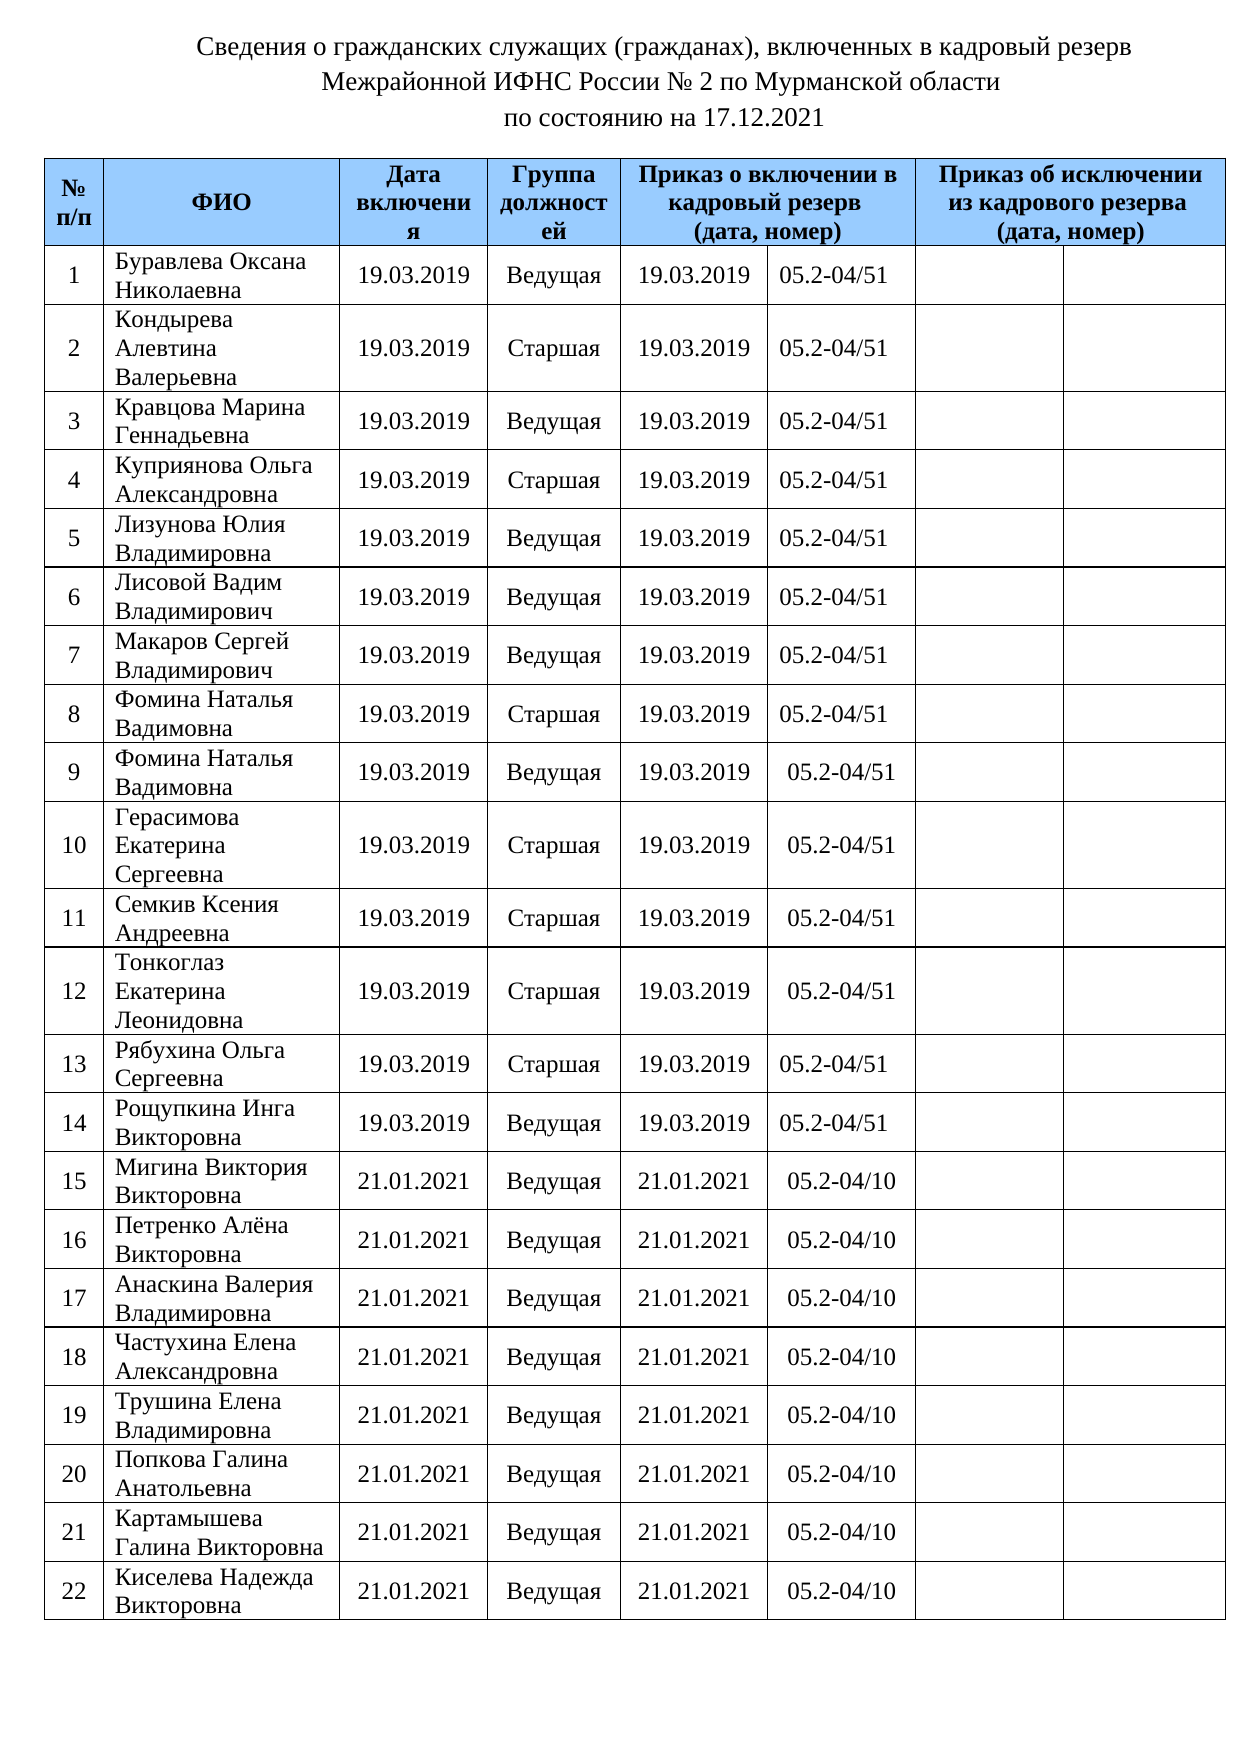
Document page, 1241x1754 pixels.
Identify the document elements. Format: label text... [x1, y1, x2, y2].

table_header Приказ о включении в кадровый резерв (дата, номер) [621, 159, 915, 245]
table_cell [916, 948, 1063, 1034]
table_cell Петренко Алёна Викторовна [104, 1210, 339, 1268]
table_cell Частухина Елена Александровна [104, 1328, 339, 1385]
table_cell 21.01.2021 [340, 1445, 487, 1502]
table_cell [916, 568, 1063, 625]
table_cell [1064, 1562, 1225, 1619]
table_cell [916, 246, 1063, 303]
table_cell 7 [45, 626, 103, 683]
table_cell [1064, 1093, 1225, 1151]
table_cell [1064, 568, 1225, 625]
table_cell 15 [45, 1152, 103, 1209]
table_cell 19.03.2019 [621, 246, 767, 303]
table_cell Киселева Надежда Викторовна [104, 1562, 339, 1619]
table_cell Кравцова Марина Геннадьевна [104, 392, 339, 449]
table_cell 19.03.2019 [340, 246, 487, 303]
table_cell Старшая [488, 450, 620, 508]
table_cell Куприянова Ольга Александровна [104, 450, 339, 508]
table_cell Ведущая [488, 392, 620, 449]
table_cell [1064, 1152, 1225, 1209]
table_header Приказ об исключении из кадрового резерва (дата, номер) [916, 159, 1225, 245]
table_cell [1064, 889, 1225, 946]
table_cell [1064, 948, 1225, 1034]
table_cell 19.03.2019 [340, 568, 487, 625]
table_cell 4 [45, 450, 103, 508]
table_cell Фомина Наталья Вадимовна [104, 743, 339, 801]
table_cell [1064, 743, 1225, 801]
table_header ФИО [104, 159, 339, 245]
table_cell Картамышева Галина Викторовна [104, 1503, 339, 1561]
table_cell 19.03.2019 [340, 305, 487, 391]
table_cell 19.03.2019 [340, 450, 487, 508]
table_cell [1064, 392, 1225, 449]
table_cell [1064, 1210, 1225, 1268]
table_cell 19.03.2019 [621, 626, 767, 683]
table_cell Рощупкина Инга Викторовна [104, 1093, 339, 1151]
table_cell 05.2-04/51 [768, 743, 915, 801]
table_cell 8 [45, 685, 103, 742]
table_cell 18 [45, 1328, 103, 1385]
table_cell Буравлева Оксана Николаевна [104, 246, 339, 303]
table_cell 05.2-04/51 [768, 1035, 915, 1092]
table_header № п/п [45, 159, 103, 245]
table_cell Анаскина Валерия Владимировна [104, 1269, 339, 1326]
table_cell [916, 1386, 1063, 1443]
table_cell Ведущая [488, 626, 620, 683]
table_cell 05.2-04/51 [768, 392, 915, 449]
table_cell Ведущая [488, 1562, 620, 1619]
table_cell Ведущая [488, 1328, 620, 1385]
table_cell 21.01.2021 [621, 1210, 767, 1268]
table_cell 05.2-04/51 [768, 509, 915, 566]
table_cell [916, 802, 1063, 888]
table_cell [1064, 1445, 1225, 1502]
table_cell 05.2-04/51 [768, 685, 915, 742]
table_cell Мигина Виктория Викторовна [104, 1152, 339, 1209]
table_cell [916, 1093, 1063, 1151]
table_cell Старшая [488, 802, 620, 888]
table_cell Кондырева Алевтина Валерьевна [104, 305, 339, 391]
table_cell 9 [45, 743, 103, 801]
table_cell Тонкоглаз Екатерина Леонидовна [104, 948, 339, 1034]
table_cell 21.01.2021 [621, 1445, 767, 1502]
table_cell 05.2-04/51 [768, 1093, 915, 1151]
table_cell 19.03.2019 [621, 1093, 767, 1151]
table_cell [916, 450, 1063, 508]
table_cell 21.01.2021 [621, 1269, 767, 1326]
table_cell Ведущая [488, 246, 620, 303]
table_cell Герасимова Екатерина Сергеевна [104, 802, 339, 888]
table_cell Трушина Елена Владимировна [104, 1386, 339, 1443]
table_cell 11 [45, 889, 103, 946]
table_cell Старшая [488, 948, 620, 1034]
table_cell 05.2-04/51 [768, 305, 915, 391]
table_cell 19.03.2019 [621, 392, 767, 449]
table_cell Старшая [488, 889, 620, 946]
table_cell Старшая [488, 305, 620, 391]
table_cell 05.2-04/51 [768, 889, 915, 946]
table_cell Ведущая [488, 1445, 620, 1502]
table_cell 22 [45, 1562, 103, 1619]
table_cell [916, 685, 1063, 742]
table_cell Лизунова Юлия Владимировна [104, 509, 339, 566]
table_cell 21.01.2021 [340, 1503, 487, 1561]
table_cell [1064, 685, 1225, 742]
table_cell [916, 305, 1063, 391]
table_cell 05.2-04/51 [768, 626, 915, 683]
table_cell [1064, 1035, 1225, 1092]
table_cell 19.03.2019 [340, 626, 487, 683]
table_cell 05.2-04/51 [768, 568, 915, 625]
table_cell [916, 743, 1063, 801]
table_cell 05.2-04/10 [768, 1386, 915, 1443]
table_cell 19.03.2019 [340, 948, 487, 1034]
table_cell Ведущая [488, 1152, 620, 1209]
table_cell 19.03.2019 [621, 1035, 767, 1092]
table_cell Старшая [488, 685, 620, 742]
table_cell 19.03.2019 [621, 685, 767, 742]
text Сведения о гражданских служащих (гражданах), включенных в кадровый резерв Межрайонной ИФНС России № 2 по Мурманской области по состоянию на 17.12.2021 [177, 29, 1152, 132]
table_cell 19.03.2019 [340, 889, 487, 946]
table_cell 20 [45, 1445, 103, 1502]
table_cell 19.03.2019 [340, 743, 487, 801]
table_cell 19.03.2019 [340, 392, 487, 449]
table_cell 19.03.2019 [621, 568, 767, 625]
table_cell 05.2-04/10 [768, 1210, 915, 1268]
table_cell [916, 889, 1063, 946]
table_cell 05.2-04/51 [768, 948, 915, 1034]
table_cell 5 [45, 509, 103, 566]
table_cell Ведущая [488, 1386, 620, 1443]
table_header Группа должностей [488, 159, 620, 245]
table_cell 21.01.2021 [621, 1503, 767, 1561]
table_cell [1064, 1386, 1225, 1443]
table_cell [916, 1562, 1063, 1619]
table_cell 05.2-04/51 [768, 246, 915, 303]
table_cell 13 [45, 1035, 103, 1092]
table_cell 21.01.2021 [621, 1562, 767, 1619]
table_cell [1064, 305, 1225, 391]
table_cell [916, 1210, 1063, 1268]
table_cell Ведущая [488, 1269, 620, 1326]
table_cell Фомина Наталья Вадимовна [104, 685, 339, 742]
table_cell 05.2-04/10 [768, 1503, 915, 1561]
table_cell 19.03.2019 [340, 1093, 487, 1151]
table_cell [916, 392, 1063, 449]
table_cell [916, 1328, 1063, 1385]
table_cell Ведущая [488, 568, 620, 625]
table_cell [916, 509, 1063, 566]
table_cell 21.01.2021 [340, 1328, 487, 1385]
table_cell 05.2-04/10 [768, 1269, 915, 1326]
table_cell [916, 1503, 1063, 1561]
table_cell Ведущая [488, 509, 620, 566]
table_cell [1064, 1328, 1225, 1385]
table_cell Попкова Галина Анатольевна [104, 1445, 339, 1502]
table_cell [1064, 450, 1225, 508]
table_cell 21.01.2021 [340, 1562, 487, 1619]
table_cell 05.2-04/10 [768, 1562, 915, 1619]
table_cell 19.03.2019 [621, 743, 767, 801]
table_cell [916, 626, 1063, 683]
table_cell 21.01.2021 [621, 1328, 767, 1385]
table_cell [1064, 509, 1225, 566]
table_cell 21.01.2021 [340, 1269, 487, 1326]
table_cell Старшая [488, 1035, 620, 1092]
table_cell 05.2-04/10 [768, 1152, 915, 1209]
table_cell 6 [45, 568, 103, 625]
table_cell 19 [45, 1386, 103, 1443]
table_cell 2 [45, 305, 103, 391]
table_cell [1064, 802, 1225, 888]
table_header Дата включения [340, 159, 487, 245]
table_cell [916, 1035, 1063, 1092]
table_cell 3 [45, 392, 103, 449]
table_cell 21.01.2021 [340, 1152, 487, 1209]
table_cell Ведущая [488, 1093, 620, 1151]
table_cell 10 [45, 802, 103, 888]
table_cell 05.2-04/10 [768, 1445, 915, 1502]
table_cell 05.2-04/51 [768, 802, 915, 888]
table_cell [916, 1269, 1063, 1326]
table_cell Ведущая [488, 1210, 620, 1268]
table_cell 19.03.2019 [621, 948, 767, 1034]
table_cell Рябухина Ольга Сергеевна [104, 1035, 339, 1092]
table_cell 21 [45, 1503, 103, 1561]
table_cell 21.01.2021 [340, 1386, 487, 1443]
table_cell 19.03.2019 [340, 802, 487, 888]
table_cell [1064, 1269, 1225, 1326]
table_cell Ведущая [488, 743, 620, 801]
table_cell 1 [45, 246, 103, 303]
table_cell [1064, 246, 1225, 303]
table_cell 19.03.2019 [340, 1035, 487, 1092]
table_cell [1064, 1503, 1225, 1561]
table_cell [916, 1152, 1063, 1209]
table_cell 19.03.2019 [621, 802, 767, 888]
table_cell Макаров Сергей Владимирович [104, 626, 339, 683]
table_cell Ведущая [488, 1503, 620, 1561]
table_cell [916, 1445, 1063, 1502]
table_cell 21.01.2021 [621, 1386, 767, 1443]
table_cell 05.2-04/10 [768, 1328, 915, 1385]
table_cell 19.03.2019 [621, 305, 767, 391]
table_cell 19.03.2019 [621, 509, 767, 566]
table_cell Лисовой Вадим Владимирович [104, 568, 339, 625]
table_cell 05.2-04/51 [768, 450, 915, 508]
table_cell [1064, 626, 1225, 683]
table_cell 12 [45, 948, 103, 1034]
table_cell 19.03.2019 [340, 685, 487, 742]
table_cell 16 [45, 1210, 103, 1268]
table_cell Семкив Ксения Андреевна [104, 889, 339, 946]
table_cell 19.03.2019 [621, 450, 767, 508]
table_cell 19.03.2019 [340, 509, 487, 566]
table_cell 21.01.2021 [340, 1210, 487, 1268]
table_cell 21.01.2021 [621, 1152, 767, 1209]
table_cell 14 [45, 1093, 103, 1151]
table_cell 17 [45, 1269, 103, 1326]
table_cell 19.03.2019 [621, 889, 767, 946]
